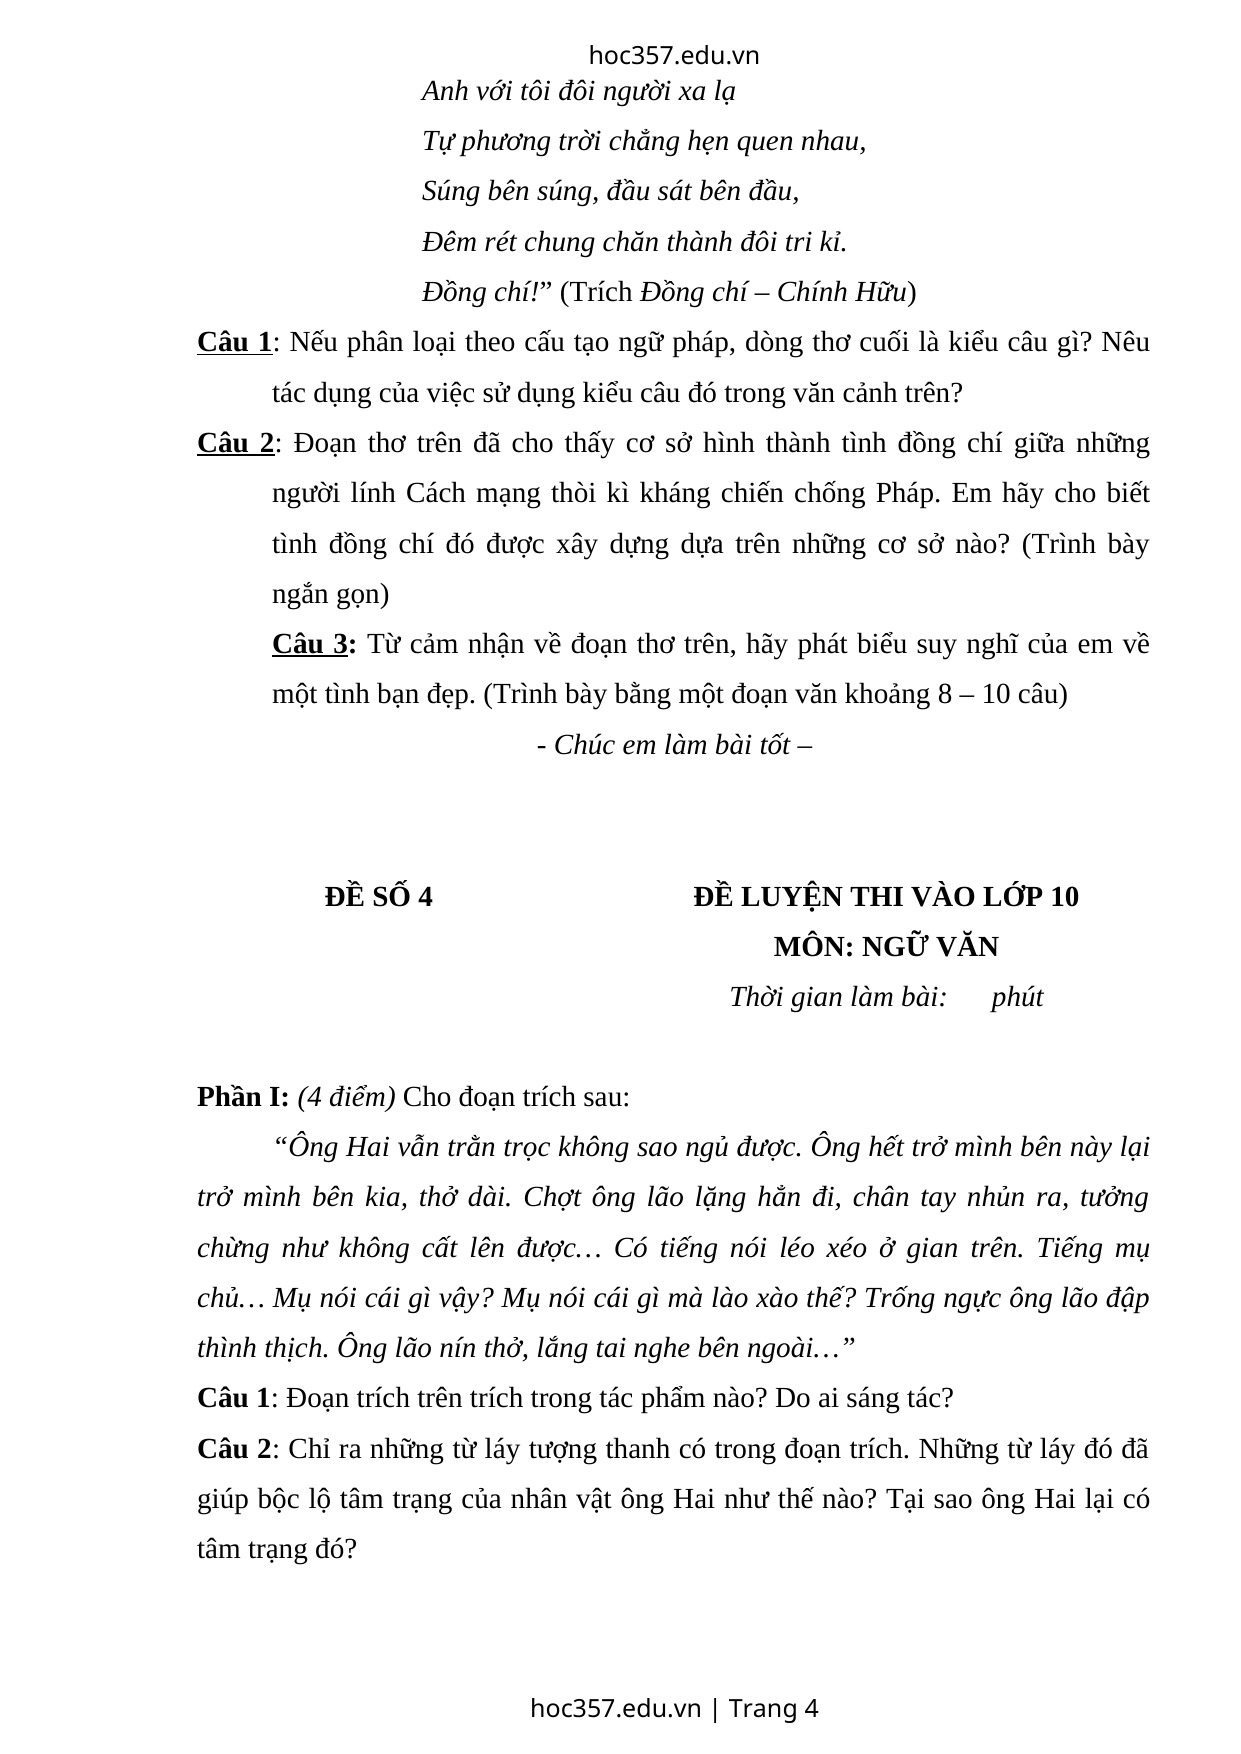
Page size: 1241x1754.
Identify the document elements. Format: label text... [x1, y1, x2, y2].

text Đêm rét chung chăn thành đôi tri kỉ. [422, 224, 1152, 257]
text Câu 2: Đoạn thơ trên đã cho thấy cơ sở hình thành tình đồng chí giữa những người lính Cách mạng thòi kì kháng chiến chống Pháp. Em hãy cho biết tình đồng chí đó được xây dựng dựa trên những cơ sở nào? (Trình bày ngắn gọn) [197, 425, 1152, 609]
table_header ĐỀ SỐ 4 [186, 879, 571, 1027]
text Phần I: (4 điểm) Cho đoạn trích sau: [197, 1079, 1152, 1112]
text Câu 2: Chỉ ra những từ láy tượng thanh có trong đoạn trích. Những từ láy đó đã giúp bộc lộ tâm trạng của nhân vật ông Hai như thế nào? Tại sao ông Hai lại có tâm trạng đó? [197, 1431, 1152, 1565]
text Anh với tôi đôi người xa lạ [422, 73, 1152, 106]
text - Chúc em làm bài tốt – [197, 727, 1152, 761]
text Súng bên súng, đầu sát bên đầu, [422, 173, 1152, 207]
text Câu 1: Nếu phân loại theo cấu tạo ngữ pháp, dòng thơ cuối là kiểu câu gì? Nêu tác dụng của việc sử dụng kiểu câu đó trong văn cảnh trên? [197, 324, 1152, 408]
text Đồng chí!” (Trích Đồng chí – Chính Hữu) [422, 274, 1152, 308]
table_header ĐỀ LUYỆN THI VÀO LỚP 10 MÔN: NGỮ VĂN Thời gian làm bài: phút [572, 879, 1201, 1027]
text Tự phương trời chẳng hẹn quen nhau, [422, 123, 1152, 157]
text “Ông Hai vẫn trằn trọc không sao ngủ được. Ông hết trở mình bên này lại trở mình bên kia, thở dài. Chợt ông lão lặng hẳn đi, chân tay nhủn ra, tưởng chừng như không cất lên được… Có tiếng nói léo xéo ở gian trên. Tiếng mụ chủ… Mụ nói cái gì vậy? Mụ nói cái gì mà lào xào thế? Trống ngực ông lão đập thình thịch. Ông lão nín thở, lắng tai nghe bên ngoài…” [197, 1129, 1152, 1364]
text Câu 1: Đoạn trích trên trích trong tác phẩm nào? Do ai sáng tác? [197, 1381, 1152, 1414]
text Câu 3: Từ cảm nhận về đoạn thơ trên, hãy phát biểu suy nghĩ của em về một tình bạn đẹp. (Trình bày bằng một đoạn văn khoảng 8 – 10 câu) [272, 626, 1152, 710]
